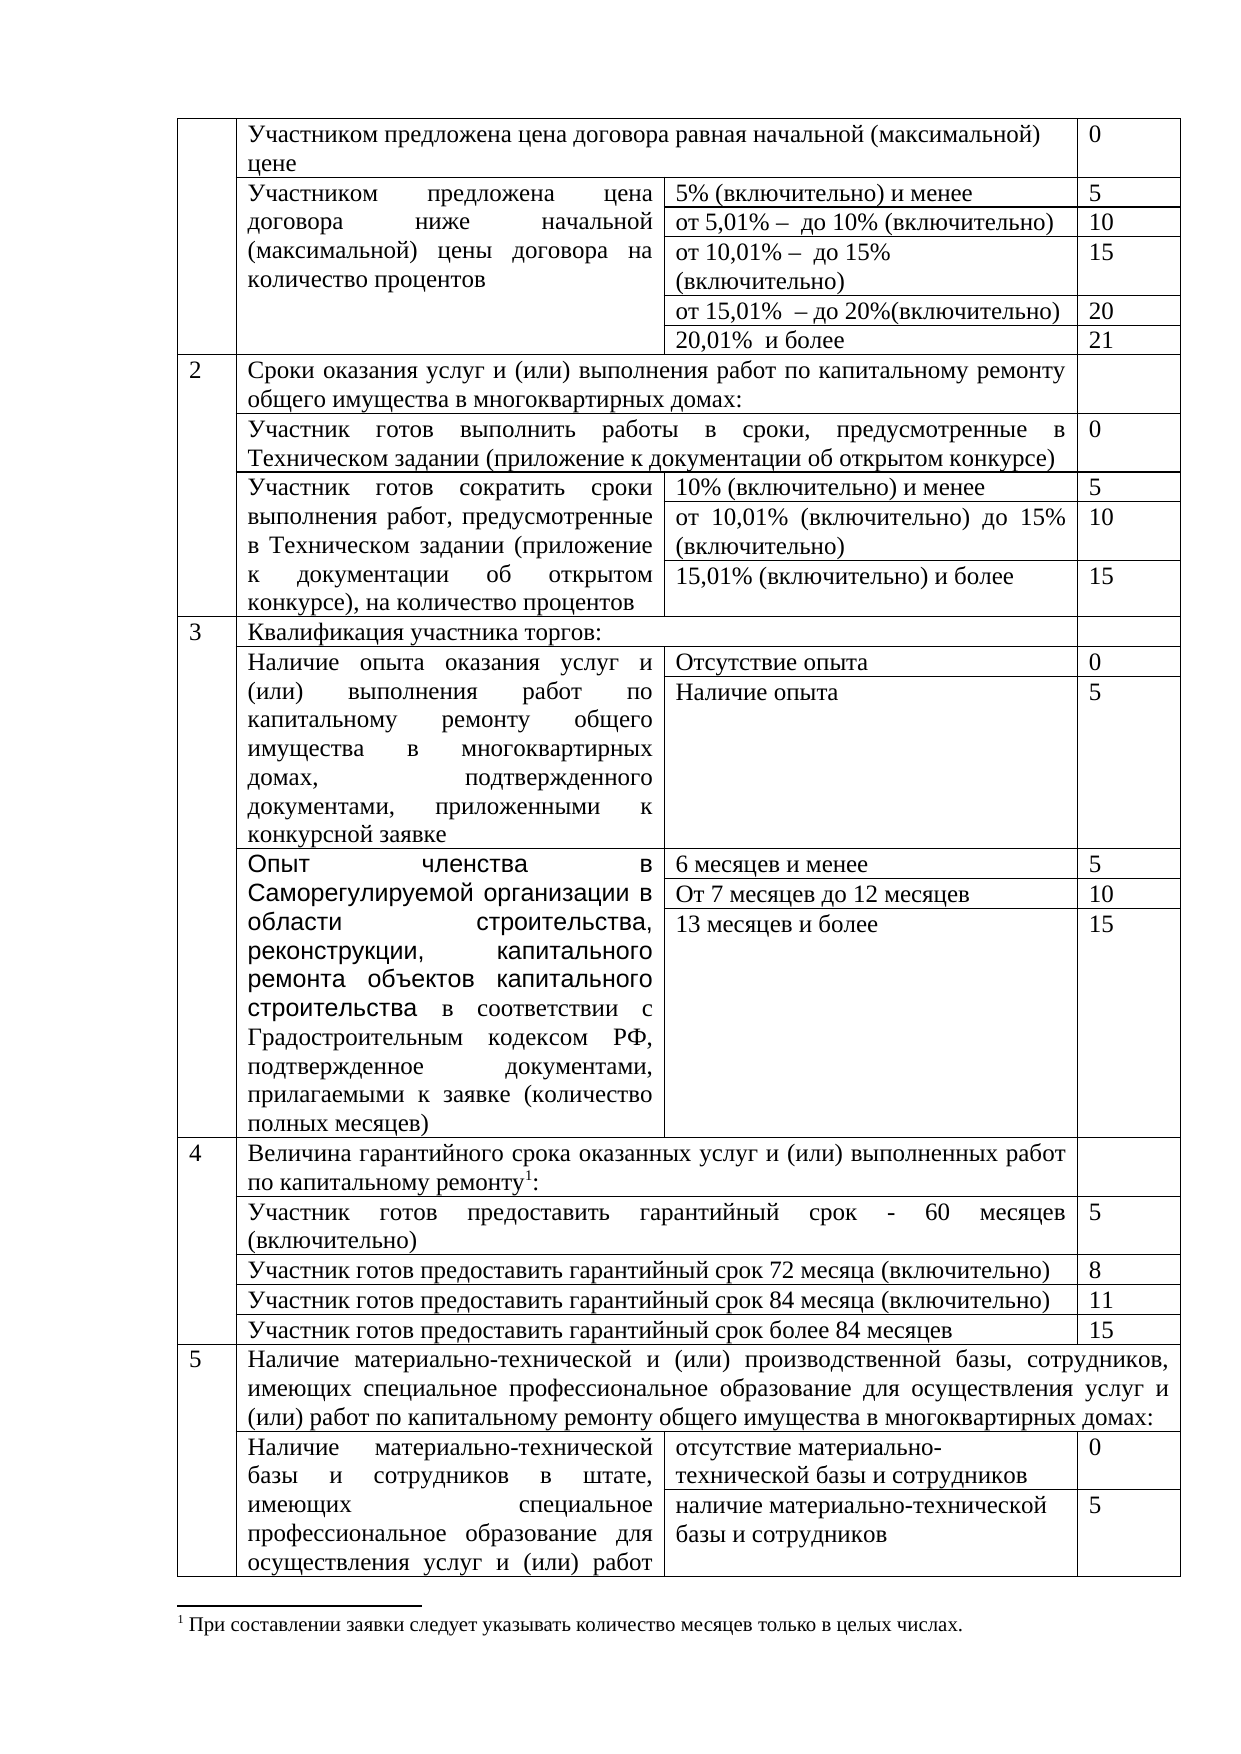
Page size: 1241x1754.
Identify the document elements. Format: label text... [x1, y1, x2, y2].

table_cell 10% (включительно) и менее [665, 473, 1077, 501]
table_cell [1078, 355, 1180, 413]
table_cell 5 [178, 1345, 236, 1576]
table_cell Участник готов сократить сроки выполнения работ, предусмотренные в Техническом задании (приложение к документации об открытом конкурсе), на количество процентов [237, 473, 664, 616]
table_cell 1 [178, 119, 236, 354]
table_cell Квалификация участника торгов: [237, 617, 1077, 646]
table_cell Участник готов предоставить гарантийный срок 84 месяца (включительно) [237, 1285, 1077, 1314]
table_cell 5 [1078, 473, 1180, 501]
table_cell 10 [1078, 208, 1180, 236]
table_cell 15 [1078, 909, 1180, 1137]
table_cell 20 [1078, 296, 1180, 324]
table_cell 8 [1078, 1255, 1180, 1284]
table_cell 20,01% и более [665, 326, 1077, 354]
table_cell 5 [1078, 677, 1180, 848]
table_cell Сроки оказания услуг и (или) выполнения работ по капитальному ремонту общего имущества в многоквартирных домах: [237, 355, 1077, 413]
table_cell Участник готов предоставить гарантийный срок 72 месяца (включительно) [237, 1255, 1077, 1284]
table_cell 0 [1078, 1432, 1180, 1489]
table_cell 15 [1078, 237, 1180, 295]
table_cell Участником предложена цена договора ниже начальной (максимальной) цены договора на количество процентов [237, 178, 664, 354]
table_cell от 15,01% – до 20%(включительно) [665, 296, 1077, 324]
table_cell 0 [1078, 414, 1180, 471]
table_cell 4 [178, 1138, 236, 1343]
table_cell Участник готов предоставить гарантийный срок - 60 месяцев (включительно) [237, 1197, 1077, 1254]
table_cell 11 [1078, 1285, 1180, 1314]
table_cell 13 месяцев и более [665, 909, 1077, 1137]
table_cell Наличие материально-технической и (или) производственной базы, сотрудников, имеющих специальное профессиональное образование для осуществления услуг и (или) работ по капитальному ремонту общего имущества в многоквартирных домах: [237, 1345, 1180, 1431]
table_cell 5 [1078, 849, 1180, 878]
table_cell Участником предложена цена договора равная начальной (максимальной) цене [237, 119, 1077, 177]
table_cell 5 [1078, 1197, 1180, 1254]
table_cell 10 [1078, 879, 1180, 908]
table_cell Наличие опыта оказания услуг и (или) выполнения работ по капитальному ремонту общего имущества в многоквартирных домах, подтвержденного документами, приложенными к конкурсной заявке [237, 647, 664, 848]
table_cell от 10,01% (включительно) до 15% (включительно) [665, 502, 1077, 560]
table_cell [1078, 617, 1180, 646]
table_cell отсутствие материально-технической базы и сотрудников [665, 1432, 1077, 1489]
table_cell 10 [1078, 502, 1180, 560]
table_cell Участник готов выполнить работы в сроки, предусмотренные в Техническом задании (приложение к документации об открытом конкурсе) [237, 414, 1077, 471]
table_cell 15,01% (включительно) и более [665, 561, 1077, 616]
table_cell Наличие материально-технической базы и сотрудников в штате, имеющих специальное профессиональное образование для осуществления услуг и (или) работ по капитальному ремонту общего имущества в многоквартирных домах, подтвержденное документами, прилагаемыми к конкурсной заявке [237, 1432, 664, 1576]
table_cell Наличие опыта [665, 677, 1077, 848]
table_cell [1078, 1138, 1180, 1196]
table_cell 15 [1078, 1315, 1180, 1343]
table_cell 5% (включительно) и менее [665, 178, 1077, 206]
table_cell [665, 1490, 1077, 1576]
table_cell Отсутствие опыта [665, 647, 1077, 676]
table_cell 0 [1078, 119, 1180, 177]
table_cell 5 [1078, 1490, 1180, 1576]
table_cell 15 [1078, 561, 1180, 616]
table_cell 21 [1078, 326, 1180, 354]
table_cell 2 [178, 355, 236, 616]
table_cell Опыт членства в Саморегулируемой организации в области строительства, реконструкции, капитального ремонта объектов капитального строительства в соответствии с Градостроительным кодексом РФ, подтвержденное документами, прилагаемыми к заявке (количество полных месяцев) [237, 849, 664, 1137]
table_cell от 5,01% – до 10% (включительно) [665, 208, 1077, 236]
table_cell 6 месяцев и менее [665, 849, 1077, 878]
table_cell от 10,01% – до 15% (включительно) [665, 237, 1077, 295]
table_cell 0 [1078, 647, 1180, 676]
table_cell От 7 месяцев до 12 месяцев [665, 879, 1077, 908]
table_cell 3 [178, 617, 236, 1137]
table_cell Величина гарантийного срока оказанных услуг и (или) выполненных работ по капитальному ремонту: [237, 1138, 1077, 1196]
table_cell 5 [1078, 178, 1180, 206]
table_cell Участник готов предоставить гарантийный срок более 84 месяцев [237, 1315, 1077, 1343]
